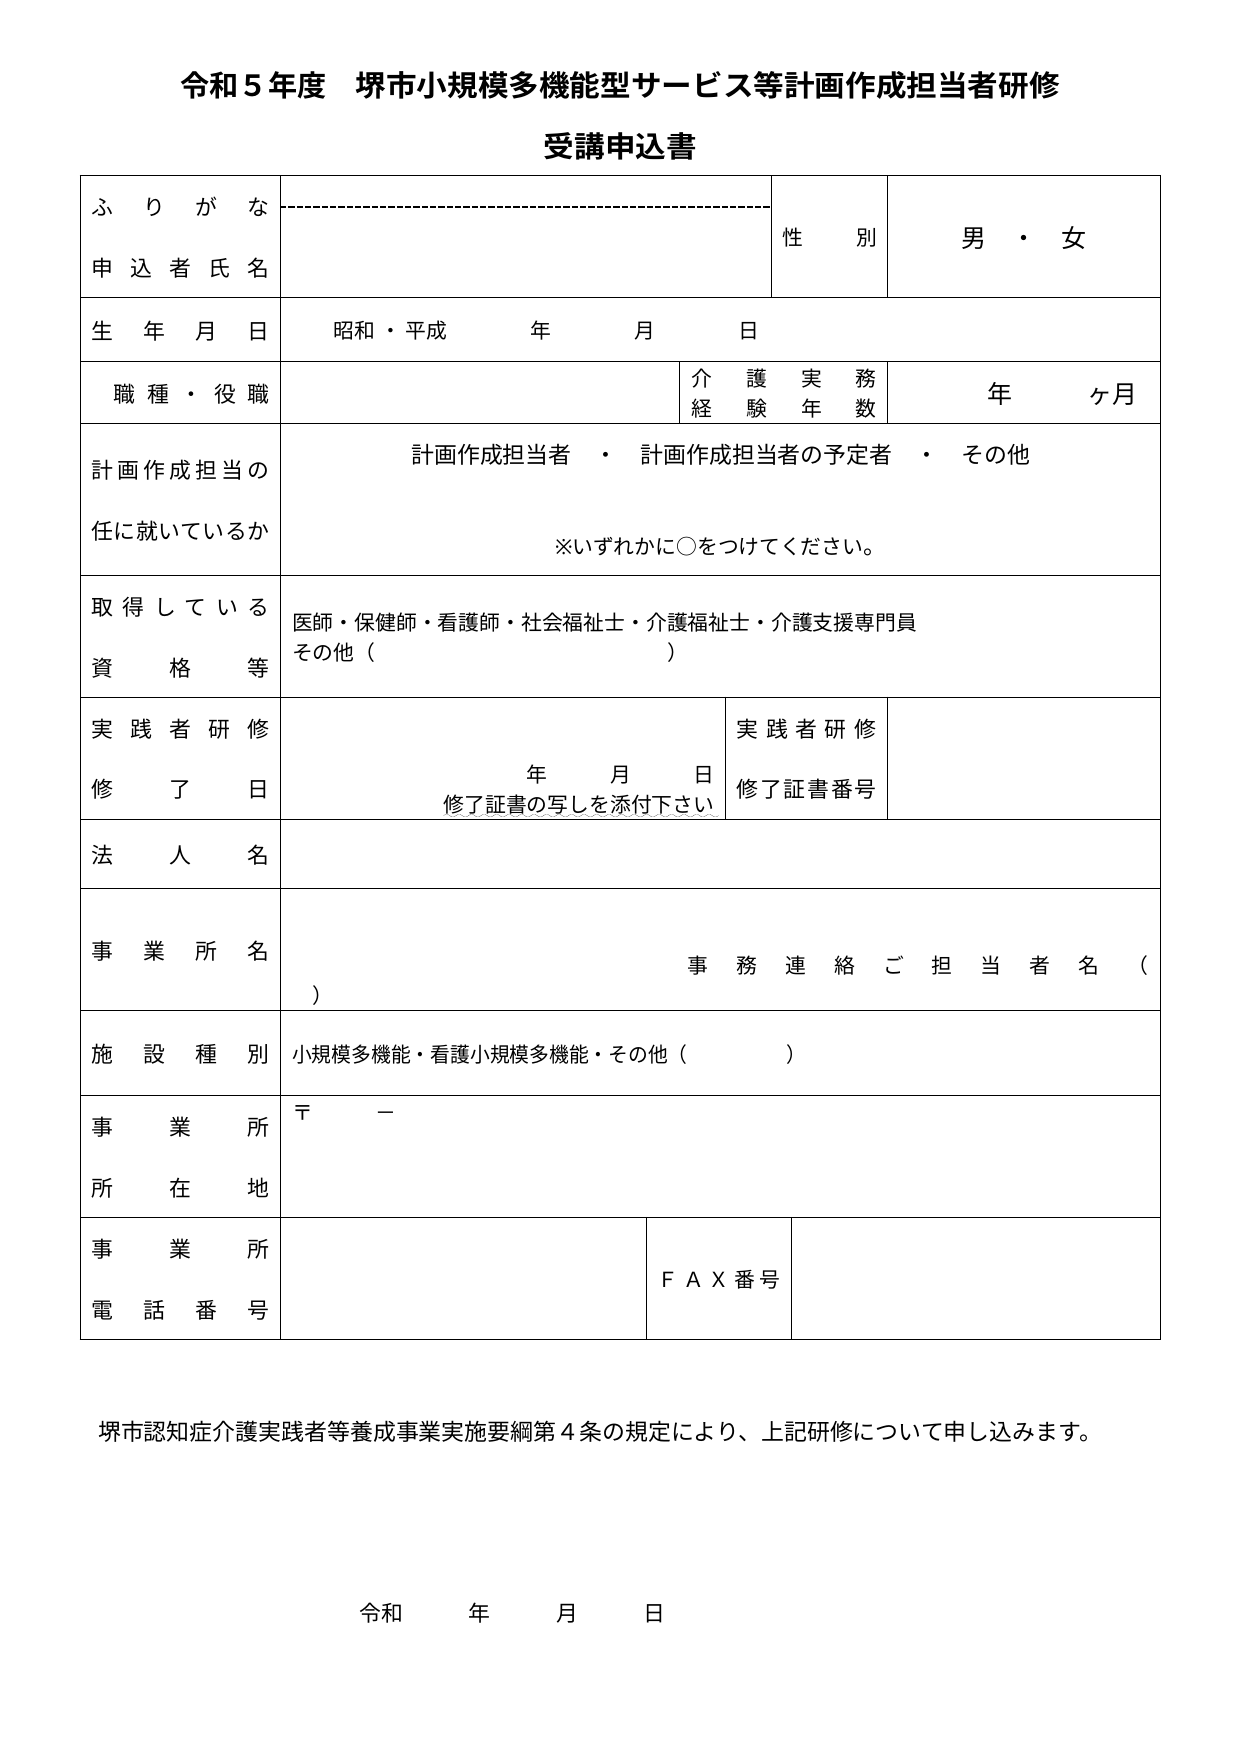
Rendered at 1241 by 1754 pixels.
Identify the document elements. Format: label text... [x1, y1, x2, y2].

text 令和５年度 堺市小規模多機能型サービス等計画作成担当者研修 [75, 54, 1165, 114]
table_cell 施 設 種 別 [81, 1011, 280, 1095]
table_cell 介護実務 経験年数 [680, 362, 887, 423]
text 令和 年 月 日 [75, 1581, 1165, 1642]
table_cell 事業所 所 在 地 [81, 1096, 280, 1217]
table_cell [281, 362, 679, 423]
table_cell 計画作成担当の 任に就いているか [81, 424, 280, 575]
table_header 男 ・ 女 [888, 176, 1160, 297]
table_cell 生年月日 [81, 298, 280, 361]
table_header [281, 176, 771, 206]
table_cell [888, 698, 1160, 818]
table_cell 実践者研修 修了証書番号 [726, 698, 887, 818]
table_cell 事業所名 [81, 889, 280, 1010]
table_header ふりがな 申込者氏名 [81, 176, 280, 297]
table_header 性別 [772, 176, 887, 297]
table_cell 年 月 日 修了証書の写しを添付下さい [281, 698, 725, 818]
table_cell 〒 － [281, 1096, 1160, 1217]
table_cell 取得している 資格等 [81, 576, 280, 697]
table_cell 年 ヶ月 [888, 362, 1160, 423]
table_cell 小規模多機能・看護小規模多機能・その他（ ） [281, 1011, 1160, 1095]
table_cell 職種・役職 [81, 362, 280, 423]
table_cell 事業所 電 話 番 号 [81, 1218, 280, 1339]
table_cell ＦＡＸ番号 [647, 1218, 791, 1339]
text 受講申込書 [75, 114, 1165, 175]
table_cell [281, 206, 771, 297]
table_cell 計画作成担当者 ・ 計画作成担当者の予定者 ・ その他 ※いずれかに○をつけてください。 [281, 424, 1160, 575]
table_cell 医師・保健師・看護師・社会福祉士・介護福祉士・介護支援専門員 その他（ ） [281, 576, 1160, 697]
table_cell 法人名 [81, 820, 280, 888]
table_cell [281, 1218, 646, 1339]
table_cell 実践者研修 修了日 [81, 698, 280, 818]
table_cell 昭和 ・ 平成 年 月 日 [281, 298, 1160, 361]
table_cell 事務連絡ご担当者名（ ） [281, 889, 1160, 1010]
text 堺市認知症介護実践者等養成事業実施要綱第４条の規定により、上記研修について申し込みます。 [75, 1400, 1165, 1461]
table_cell [792, 1218, 1160, 1339]
table_cell [281, 820, 1160, 888]
